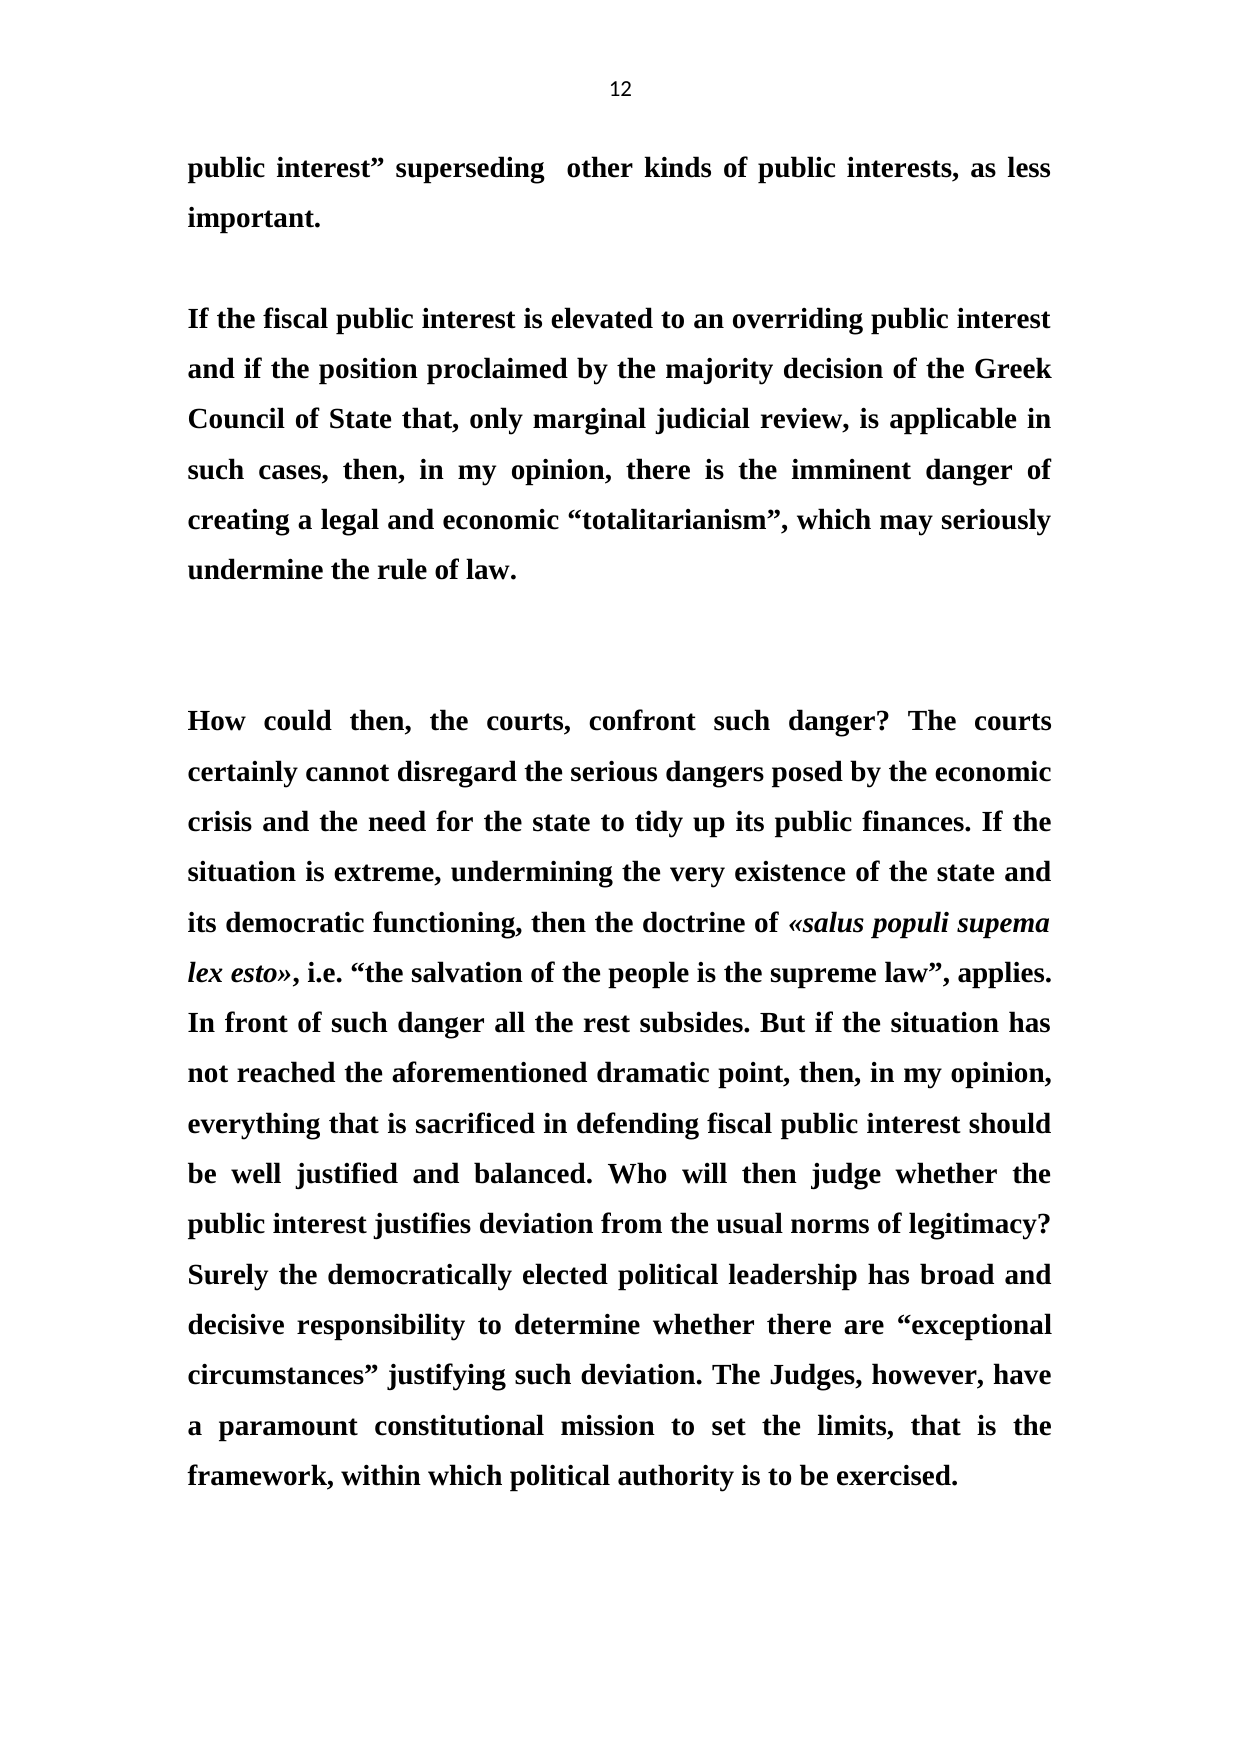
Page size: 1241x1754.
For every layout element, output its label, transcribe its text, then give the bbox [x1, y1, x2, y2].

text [187, 150, 1053, 234]
text If the fiscal public interest is elevated to an overriding public interest and if the position proclaimed by the majority decision of the Greek Council of State that, only marginal judicial review, is applicable in such cases, then, in my opinion, there is the imminent danger of creating a legal and economic “totalitarianism”, which may seriously undermine the rule of law. [187, 301, 1053, 586]
text How could then, the courts, confront such danger? The courts certainly cannot disregard the serious dangers posed by the economic crisis and the need for the state to tidy up its public finances. If the situation is extreme, undermining the very existence of the state and its democratic functioning, then the doctrine of «salus populi supema lex esto», i.e. “the salvation of the people is the supreme law”, applies. In front of such danger all the rest subsides. But if the situation has not reached the aforementioned dramatic point, then, in my opinion, everything that is sacrificed in defending fiscal public interest should be well justified and balanced. Who will then judge whether the public interest justifies deviation from the usual norms of legitimacy? Surely the democratically elected political leadership has broad and decisive responsibility to determine whether there are “exceptional circumstances” justifying such deviation. The Judges, however, have a paramount constitutional mission to set the limits, that is the framework, within which political authority is to be exercised. [187, 703, 1053, 1492]
